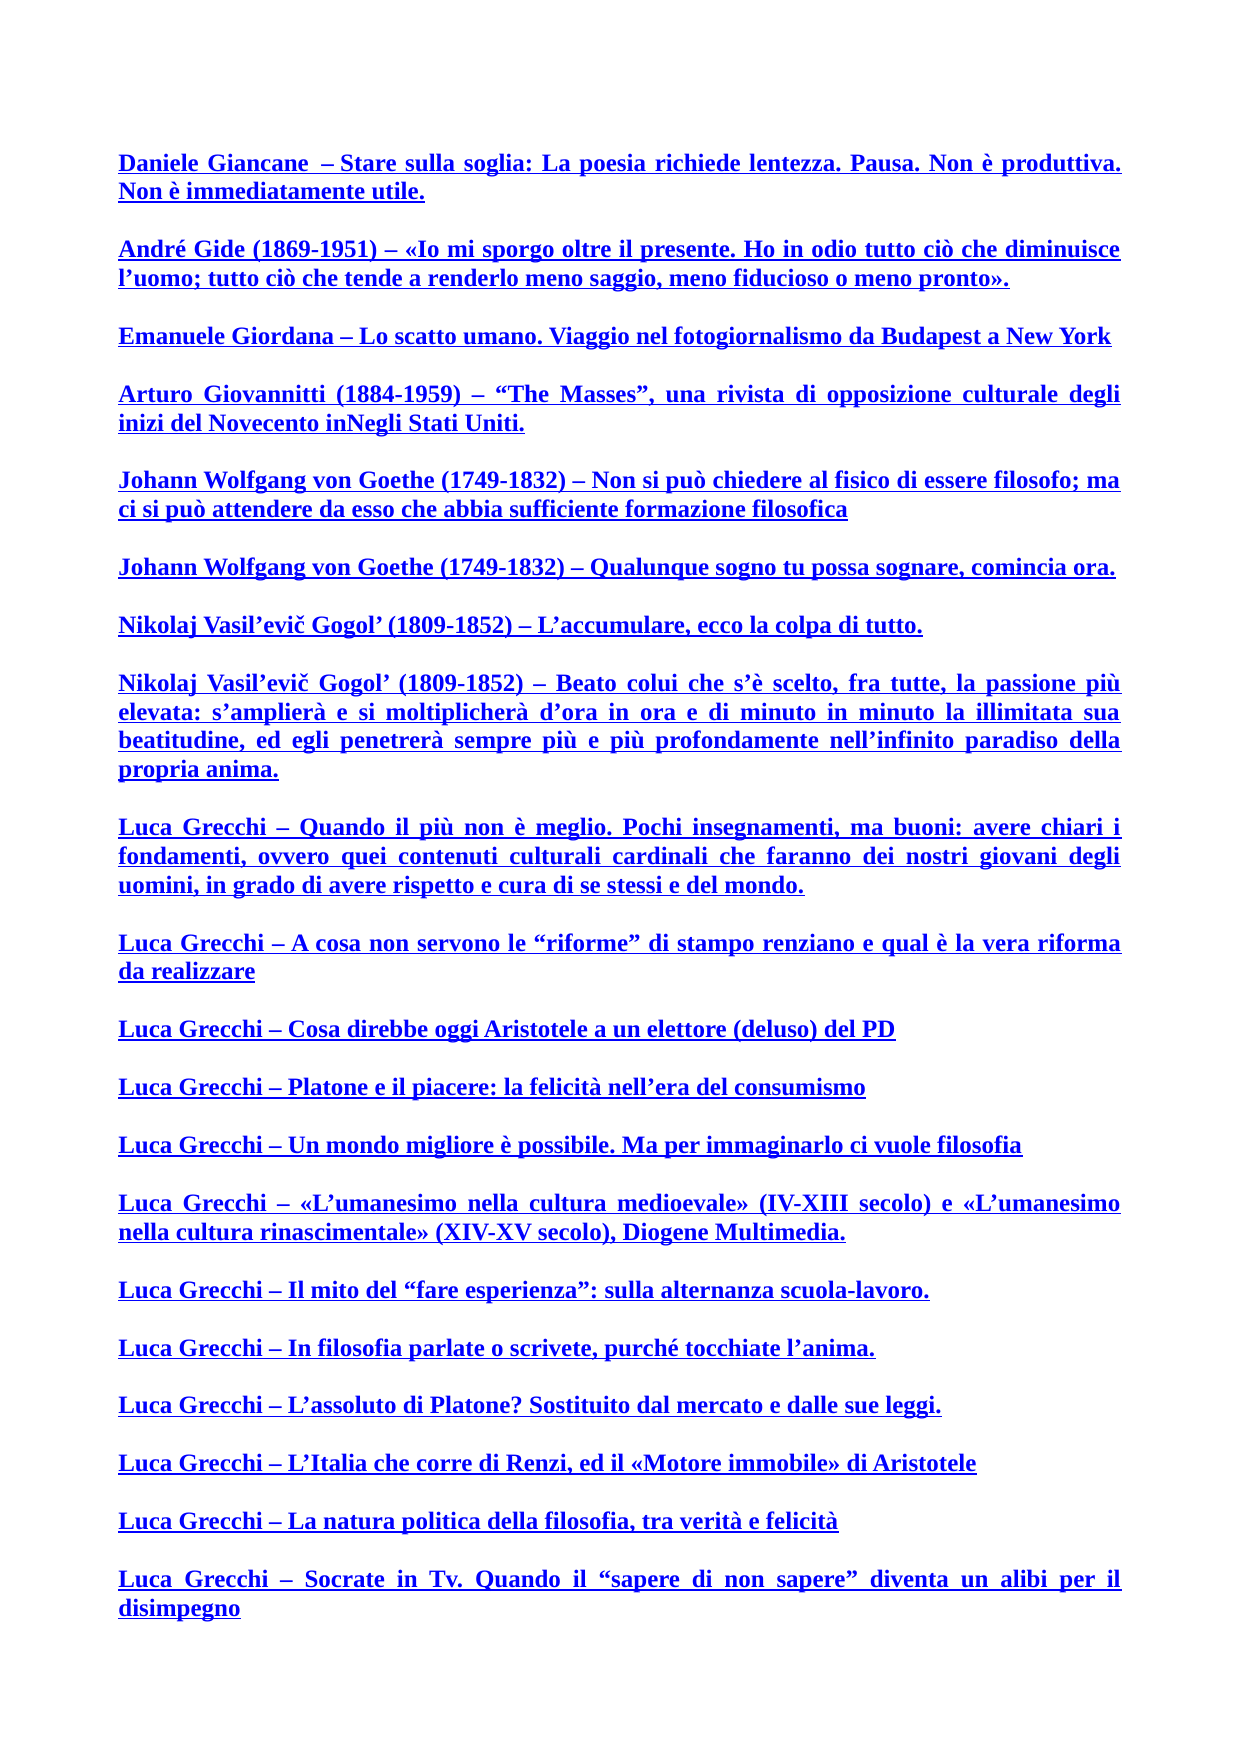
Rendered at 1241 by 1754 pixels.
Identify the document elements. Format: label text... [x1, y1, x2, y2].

subtitle Luca Grecchi – La natura politica della filosofia, tra verità e felicità [118, 1506, 1122, 1535]
subtitle Johann Wolfgang von Goethe (1749-1832) – Qualunque sogno tu possa sognare, comincia ora. [118, 552, 1122, 581]
subtitle Luca Grecchi – L’assoluto di Platone? Sostituito dal mercato e dalle sue leggi. [118, 1391, 1122, 1419]
subtitle Emanuele Giordana – Lo scatto umano. Viaggio nel fotogiornalismo da Budapest a New York [118, 321, 1122, 350]
subtitle Luca Grecchi – In filosofia parlate o scrivete, purché tocchiate l’anima. [118, 1333, 1122, 1361]
subtitle Luca Grecchi – Quando il più non è meglio. Pochi insegnamenti, ma buoni: avere chiari i fondamenti, ovvero quei contenuti culturali cardinali che faranno dei nostri giovani degli uomini, in grado di avere rispetto e cura di se stessi e del mondo. [118, 839, 1122, 898]
subtitle Daniele Giancane – Stare sulla soglia: La poesia richiede lentezza. Pausa. Non è produttiva. Non è immediatamente utile. [118, 174, 1122, 205]
subtitle Johann Wolfgang von Goethe (1749-1832) – Non si può chiedere al fisico di essere filosofo; ma ci si può attendere da esso che abbia sufficiente formazione filosofica [118, 466, 1122, 523]
subtitle André Gide (1869-1951) – «Io mi sporgo oltre il presente. Ho in odio tutto ciò che diminuisce l’uomo; tutto ciò che tende a renderlo meno saggio, meno fiducioso o meno pronto». [118, 234, 1122, 292]
subtitle Luca Grecchi – Il mito del “fare esperienza”: sulla alternanza scuola-lavoro. [118, 1275, 1122, 1303]
subtitle Nikolaj Vasil’evič Gogol’ (1809-1852) – L’accumulare, ecco la colpa di tutto. [118, 610, 1122, 639]
subtitle Luca Grecchi – Cosa direbbe oggi Aristotele a un elettore (deluso) del PD [118, 1014, 1122, 1043]
subtitle Luca Grecchi – Un mondo migliore è possibile. Ma per immaginarlo ci vuole filosofia [118, 1130, 1122, 1159]
subtitle Luca Grecchi – Socrate in Tv. Quando il “sapere di non sapere” diventa un alibi per il disimpegno [118, 1564, 1122, 1589]
subtitle Nikolaj Vasil’evič Gogol’ (1809-1852) – Beato colui che s’è scelto, fra tutte, la passione più elevata: s’amplierà e si moltiplicherà d’ora in ora e di minuto in minuto la illimitata sua beatitudine, ed egli penetrerà sempre più e più profondamente nell’infinito paradiso della propria anima. [118, 668, 1122, 693]
subtitle Daniele Giancane – Stare sulla soglia: La poesia richiede lentezza. Pausa. Non è produttiva. Non è immediatamente utile. [118, 148, 1122, 173]
subtitle Luca Grecchi – A cosa non servono le “riforme” di stampo renziano e qual è la vera riforma da realizzare [118, 928, 1122, 953]
subtitle Luca Grecchi – Quando il più non è meglio. Pochi insegnamenti, ma buoni: avere chiari i fondamenti, ovvero quei contenuti culturali cardinali che faranno dei nostri giovani degli uomini, in grado di avere rispetto e cura di se stessi e del mondo. [118, 812, 1122, 837]
subtitle Luca Grecchi – L’Italia che corre di Renzi, ed il «Motore immobile» di Aristotele [118, 1448, 1122, 1477]
subtitle Nikolaj Vasil’evič Gogol’ (1809-1852) – Beato colui che s’è scelto, fra tutte, la passione più elevata: s’amplierà e si moltiplicherà d’ora in ora e di minuto in minuto la illimitata sua beatitudine, ed egli penetrerà sempre più e più profondamente nell’infinito paradiso della propria anima. [118, 694, 1122, 751]
subtitle Luca Grecchi – A cosa non servono le “riforme” di stampo renziano e qual è la vera riforma da realizzare [118, 954, 1122, 985]
subtitle Nikolaj Vasil’evič Gogol’ (1809-1852) – Beato colui che s’è scelto, fra tutte, la passione più elevata: s’amplierà e si moltiplicherà d’ora in ora e di minuto in minuto la illimitata sua beatitudine, ed egli penetrerà sempre più e più profondamente nell’infinito paradiso della propria anima. [118, 752, 1122, 783]
subtitle Luca Grecchi – Socrate in Tv. Quando il “sapere di non sapere” diventa un alibi per il disimpegno [118, 1591, 1122, 1622]
subtitle Luca Grecchi – «L’umanesimo nella cultura medioevale» (IV-XIII secolo) e «L’umanesimo nella cultura rinascimentale» (XIV-XV secolo), Diogene Multimedia. [118, 1188, 1122, 1246]
subtitle Arturo Giovannitti (1884-1959) – “The Masses”, una rivista di opposizione culturale degli inizi del Novecento inNegli Stati Uniti. [118, 379, 1122, 436]
subtitle Luca Grecchi – Platone e il piacere: la felicità nell’era del consumismo [118, 1072, 1122, 1101]
